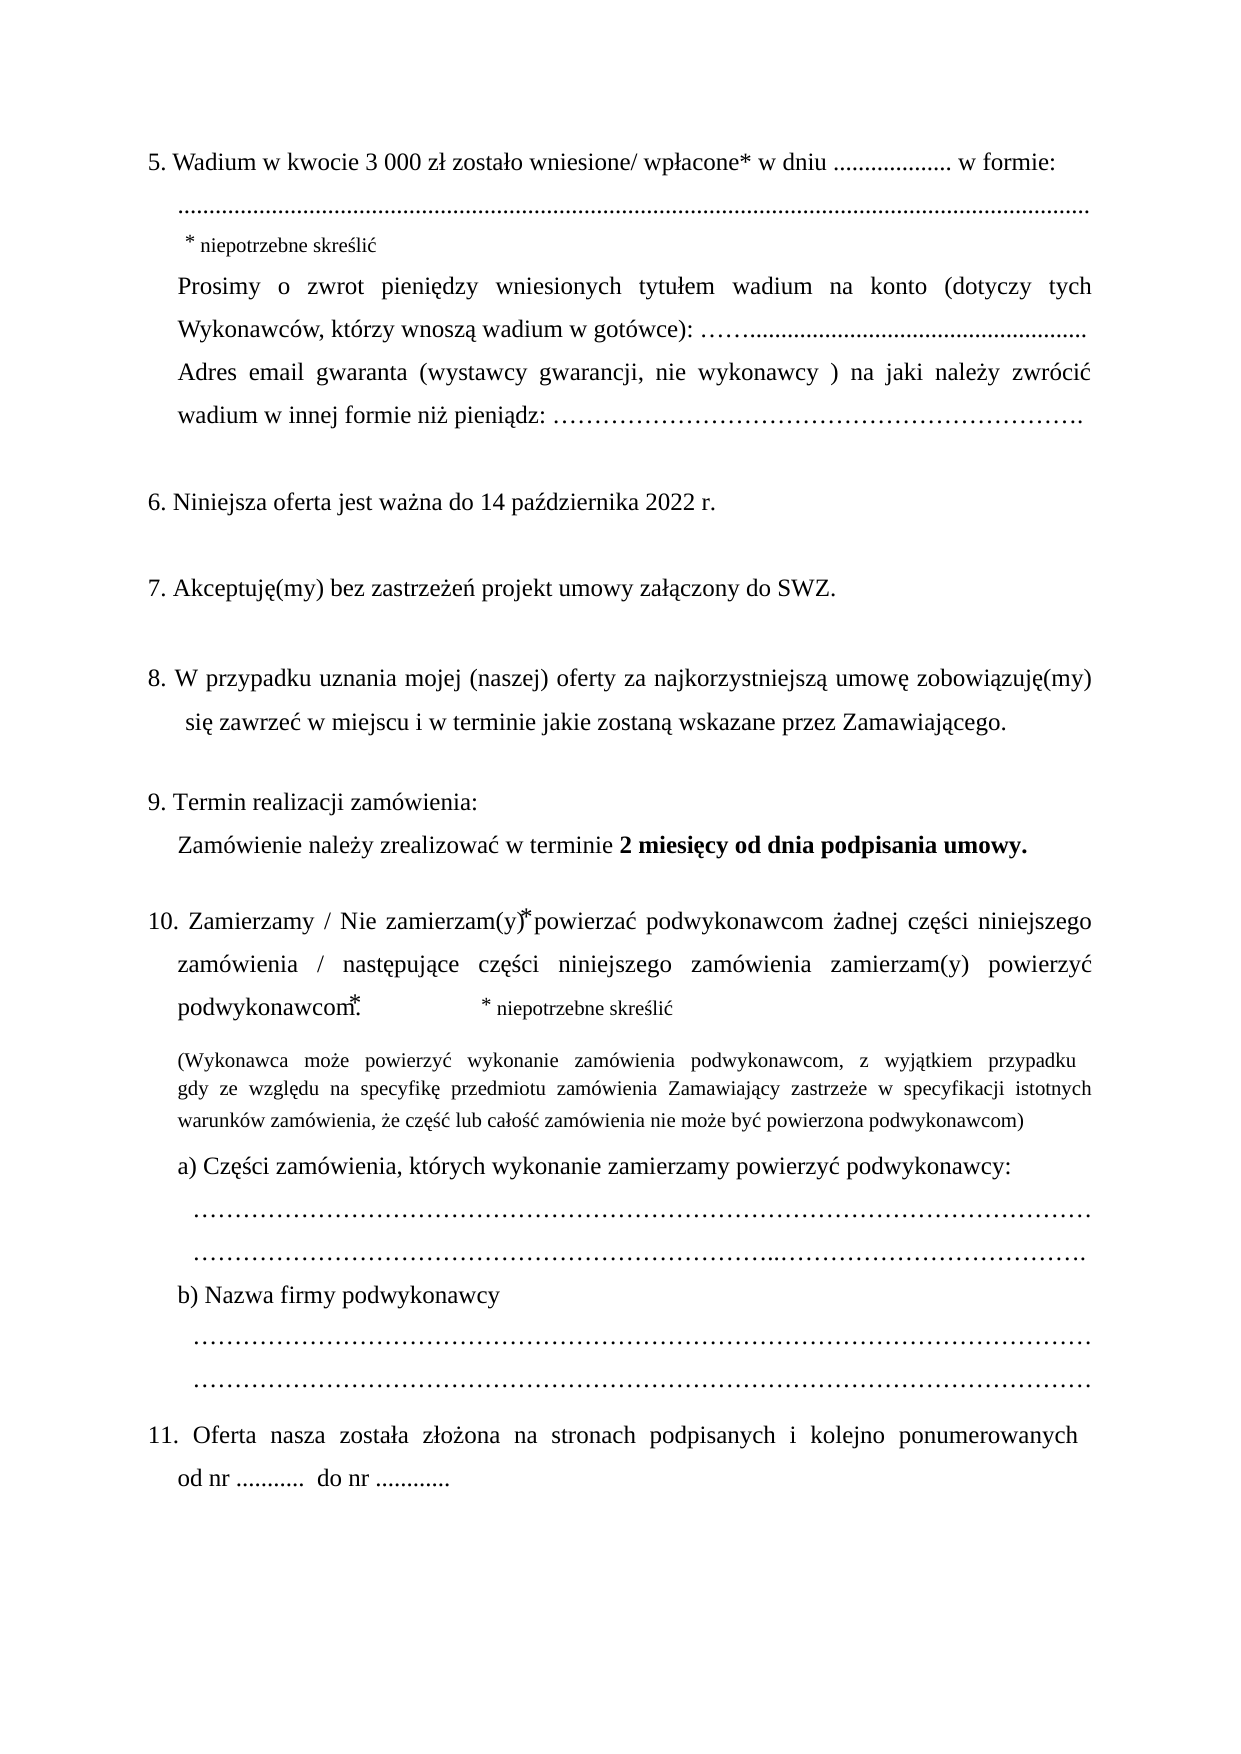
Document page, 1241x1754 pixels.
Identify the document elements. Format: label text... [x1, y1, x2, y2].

text 7. Akceptuję(my) bez zastrzeżeń projekt umowy załączony do SWZ. [148, 573, 1093, 602]
text 6. Niniejsza oferta jest ważna do 14 października 2022 r. [148, 487, 1093, 516]
text 11. Oferta nasza została złożona na stronach podpisanych i kolejno ponumerowanych od nr ........... do nr ............ [148, 1420, 1093, 1492]
text 8. W przypadku uznania mojej (naszej) oferty za najkorzystniejszą umowę zobowiązuję(my) się zawrzeć w miejscu i w terminie jakie zostaną wskazane przez Zamawiającego. [148, 663, 1093, 735]
text Prosimy o zwrot pieniędzy wniesionych tytułem wadium na konto (dotyczy tych Wykonawców, którzy wnoszą wadium w gotówce): ……...................................................... [177, 271, 1093, 343]
text .................................................................................................................................................. [177, 190, 1093, 218]
text b) Nazwa firmy podwykonawcy [148, 1280, 1093, 1309]
text Zamówienie należy zrealizować w terminie 2 miesięcy od dnia podpisania umowy. [148, 830, 1093, 859]
text (Wykonawca może powierzyć wykonanie zamówienia podwykonawcom, z wyjątkiem przypadku gdy ze względu na specyfikę przedmiotu zamówienia Zamawiający zastrzeże w specyfikacji istotnych warunków zamówienia, że część lub całość zamówienia nie może być powierzona podwykonawcom) [177, 1048, 1093, 1133]
text ……………………………………………………………………………………………………………………………………………………………………………………………… [192, 1321, 1093, 1393]
text Adres email gwaranta (wystawcy gwarancji, nie wykonawcy ) na jaki należy zwrócić wadium w innej formie niż pieniądz: ………………………………………………………. [177, 357, 1093, 429]
text ……………………………………………………………………………………………………………………………………………………………..………………………………. [192, 1194, 1093, 1266]
text 5. Wadium w kwocie 3 000 zł zostało wniesione/ wpłacone* w dniu ................... w formie: [148, 147, 1093, 175]
text 9. Termin realizacji zamówienia: [148, 787, 1093, 816]
text 10. Zamierzamy / Nie zamierzam(y)⃰ powierzać podwykonawcom żadnej części niniejszego zamówienia / następujące części niniejszego zamówienia zamierzam(y) powierzyć podwykonawcom⃰. ⃰ niepotrzebne skreślić [148, 906, 1093, 1021]
text a) Części zamówienia, których wykonanie zamierzamy powierzyć podwykonawcy: [166, 1151, 1093, 1179]
text ⃰ niepotrzebne skreślić [177, 233, 1093, 257]
